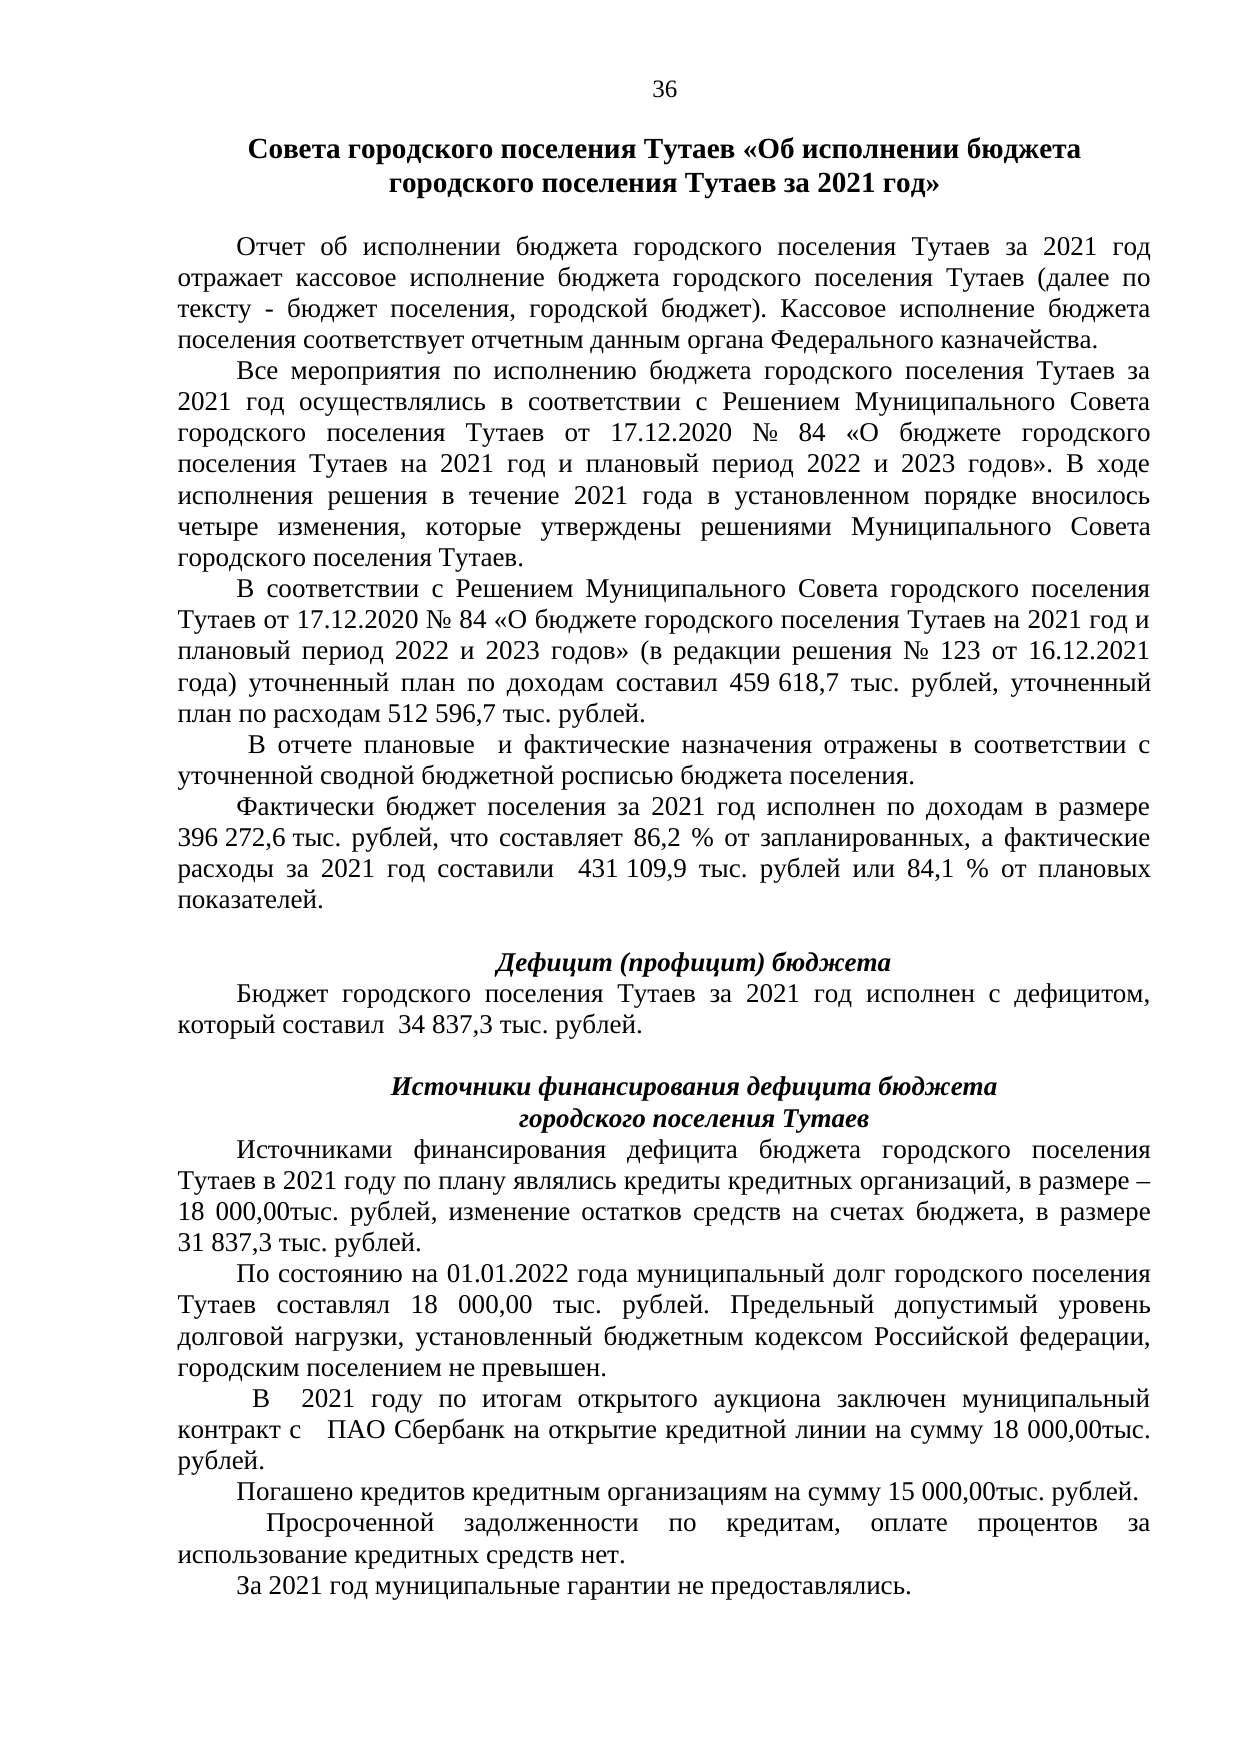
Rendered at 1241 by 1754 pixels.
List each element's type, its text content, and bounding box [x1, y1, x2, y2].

text Все мероприятия по исполнению бюджета городского поселения Тутаев за 2021 год осуществлялись в соответствии с Решением Муниципального Совета городского поселения Тутаев от 17.12.2020 № 84 «О бюджете городского поселения Тутаев на 2021 год и плановый период 2022 и 2023 годов». В ходе исполнения решения в течение 2021 года в установленном порядке вносилось четыре изменения, которые утверждены решениями Муниципального Совета городского поселения Тутаев. [177, 354, 1152, 572]
text Погашено кредитов кредитным организациям на сумму 15 000,00тыс. рублей. [177, 1475, 1152, 1507]
text Источники финансирования дефицита бюджета [177, 1071, 1152, 1102]
text городского поселения Тутаев [177, 1102, 1152, 1133]
text Бюджет городского поселения Тутаев за 2021 год исполнен с дефицитом, который составил 34 837,3 тыс. рублей. [177, 977, 1152, 1039]
text За 2021 год муниципальные гарантии не предоставлялись. [177, 1569, 1152, 1600]
text В соответствии с Решением Муниципального Совета городского поселения Тутаев от 17.12.2020 № 84 «О бюджете городского поселения Тутаев на 2021 год и плановый период 2022 и 2023 годов» (в редакции решения № 123 от 16.12.2021 года) уточненный план по доходам составил 459 618,7 тыс. рублей, уточненный план по расходам 512 596,7 тыс. рублей. [177, 572, 1152, 728]
text Дефицит (профицит) бюджета [177, 946, 1152, 977]
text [177, 131, 1152, 198]
text В отчете плановые и фактические назначения отражены в соответствии с уточненной сводной бюджетной росписью бюджета поселения. [177, 728, 1152, 790]
text Отчет об исполнении бюджета городского поселения Тутаев за 2021 год отражает кассовое исполнение бюджета городского поселения Тутаев (далее по тексту - бюджет поселения, городской бюджет). Кассовое исполнение бюджета поселения соответствует отчетным данным органа Федерального казначейства. [177, 229, 1152, 354]
text Источниками финансирования дефицита бюджета городского поселения Тутаев в 2021 году по плану являлись кредиты кредитных организаций, в размере –18 000,00тыс. рублей, изменение остатков средств на счетах бюджета, в размере 31 837,3 тыс. рублей. [177, 1133, 1152, 1257]
text По состоянию на 01.01.2022 года муниципальный долг городского поселения Тутаев составлял 18 000,00 тыс. рублей. Предельный допустимый уровень долговой нагрузки, установленный бюджетным кодексом Российской федерации, городским поселением не превышен. [177, 1257, 1152, 1382]
text Просроченной задолженности по кредитам, оплате процентов за использование кредитных средств нет. [177, 1507, 1152, 1569]
text Фактически бюджет поселения за 2021 год исполнен по доходам в размере 396 272,6 тыс. рублей, что составляет 86,2 % от запланированных, а фактические расходы за 2021 год составили 431 109,9 тыс. рублей или 84,1 % от плановых показателей. [177, 790, 1152, 915]
text В 2021 году по итогам открытого аукциона заключен муниципальный контракт с ПАО Сбербанк на открытие кредитной линии на сумму 18 000,00тыс. рублей. [177, 1382, 1152, 1475]
